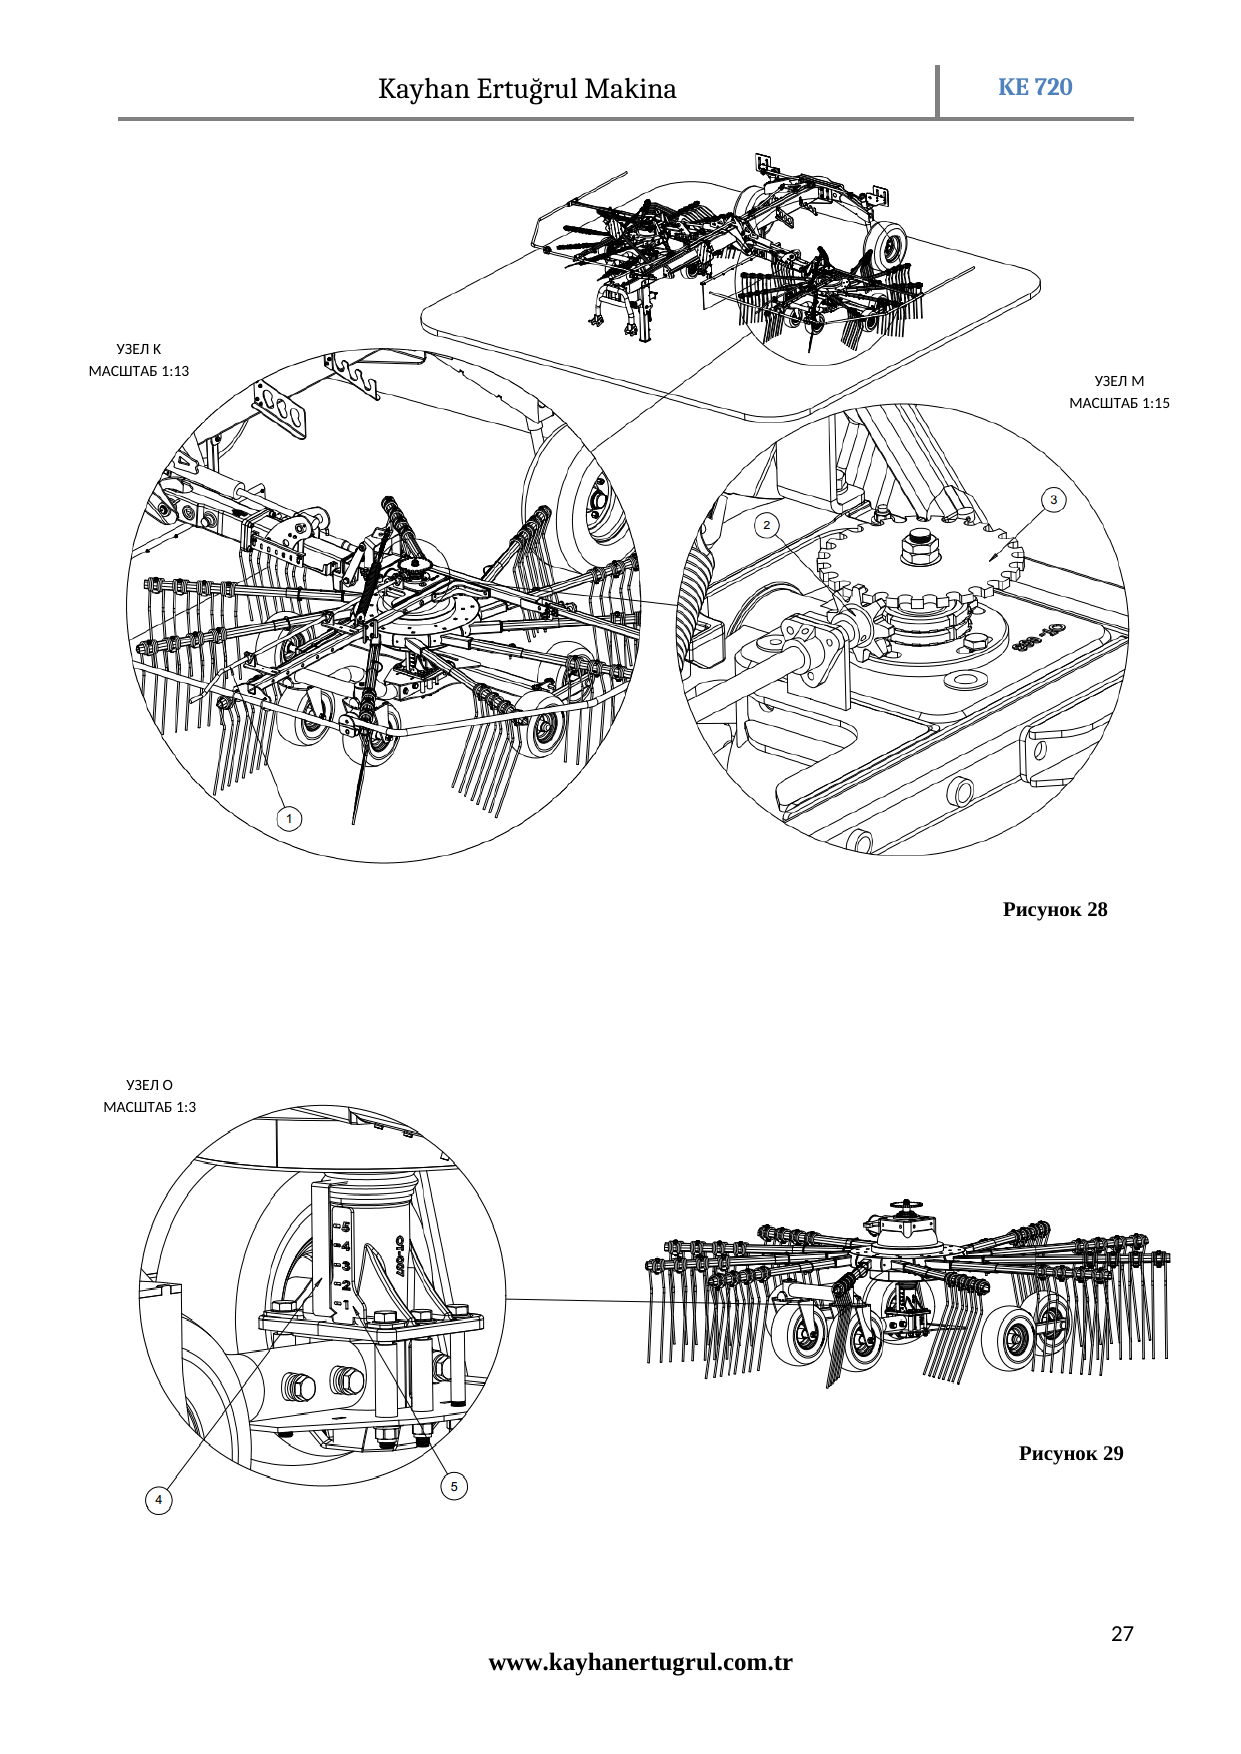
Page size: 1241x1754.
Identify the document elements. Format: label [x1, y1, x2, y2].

picture [118, 1071, 1189, 1540]
picture [118, 149, 1147, 870]
